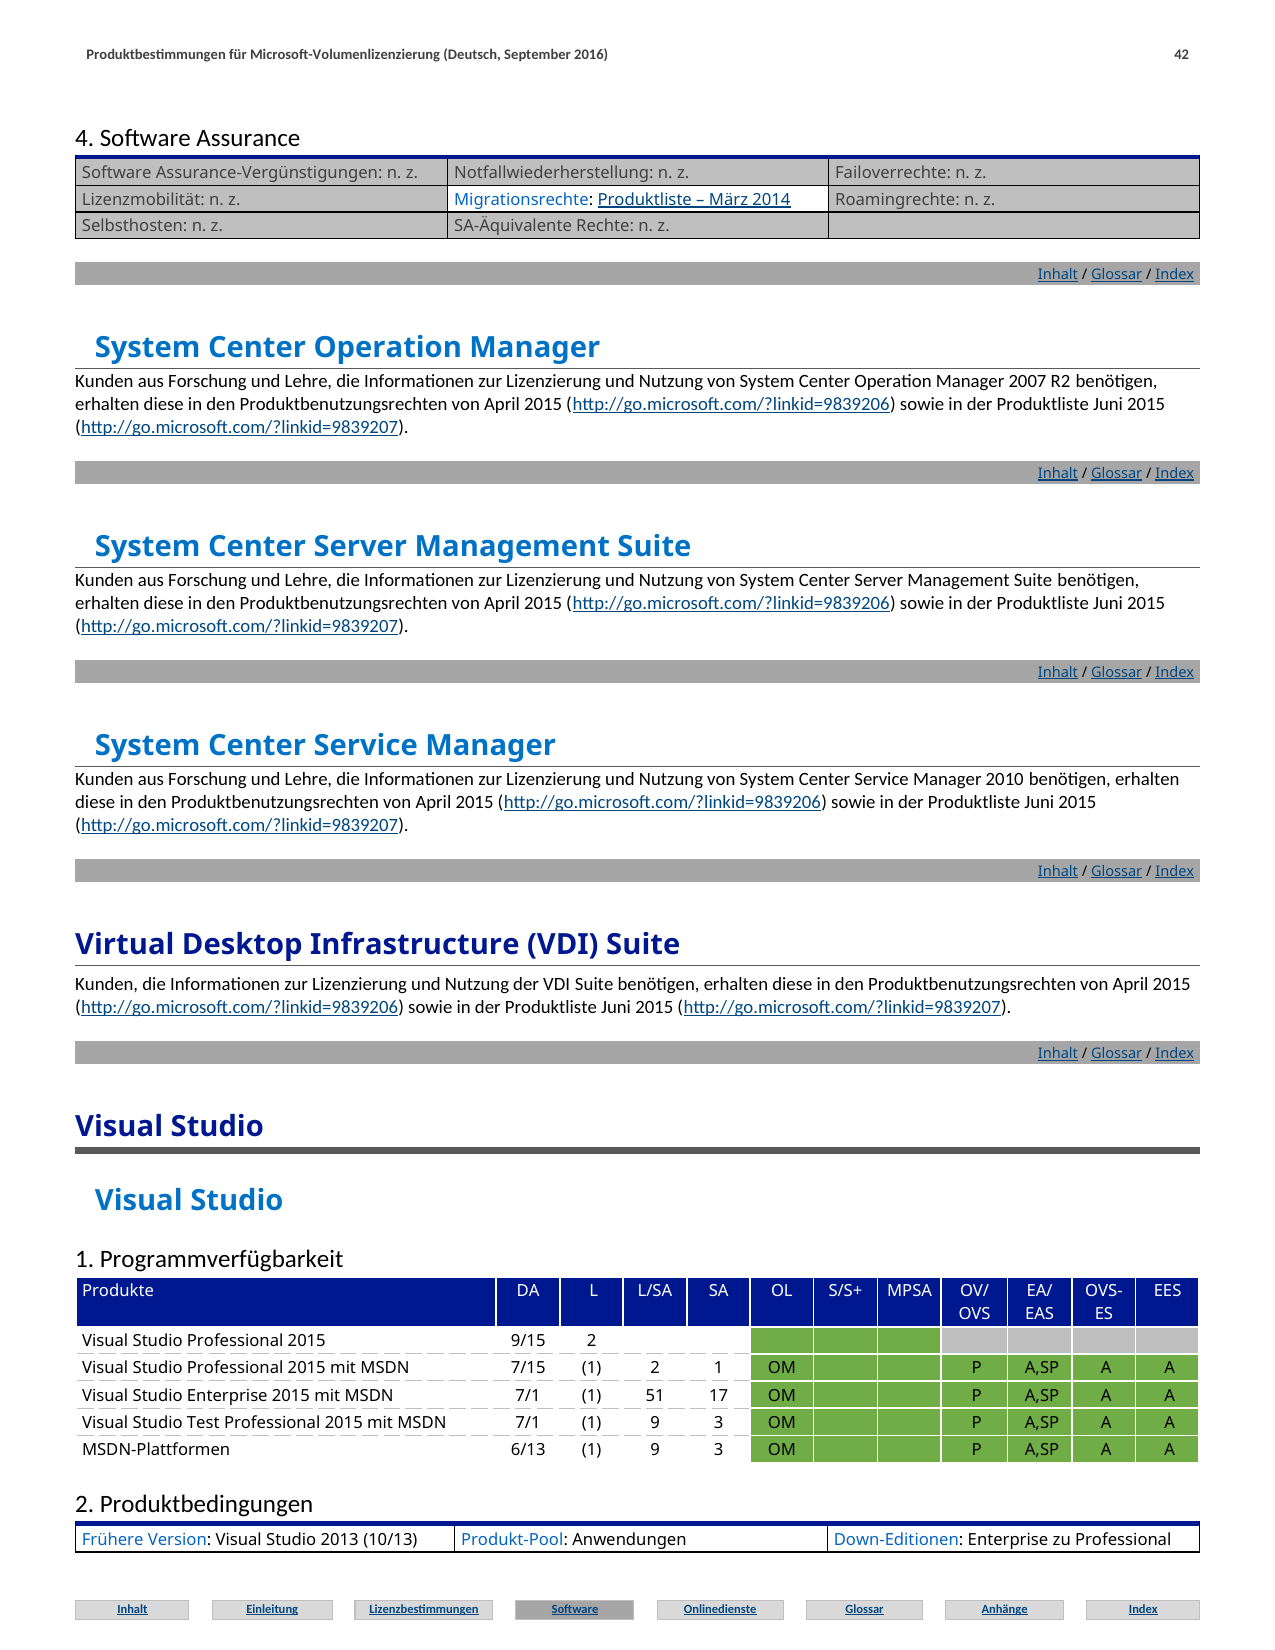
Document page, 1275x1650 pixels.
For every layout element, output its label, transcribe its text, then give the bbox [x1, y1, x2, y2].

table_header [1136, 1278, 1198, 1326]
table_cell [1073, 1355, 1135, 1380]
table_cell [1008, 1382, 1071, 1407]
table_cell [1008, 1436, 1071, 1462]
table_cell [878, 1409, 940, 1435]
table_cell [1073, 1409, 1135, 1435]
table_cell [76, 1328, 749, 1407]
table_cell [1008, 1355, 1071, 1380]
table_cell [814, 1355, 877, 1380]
subtitle Virtual Desktop Infrastructure (VDI) Suite [75, 923, 1200, 965]
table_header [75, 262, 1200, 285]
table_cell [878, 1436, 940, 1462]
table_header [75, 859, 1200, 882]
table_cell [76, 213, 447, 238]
list Kunden aus Forschung und Lehre, die Informationen zur Lizenzierung und Nutzung von System Center Operation Manager 2007 R2 benötigen, erhalten diese in den Produktbenutzungsrechten von April 2015 (http://go.microsoft.com/?linkid=9839206) sowie in der Produktliste Juni 2015 (http://go.microsoft.com/?linkid=9839207). [75, 369, 1200, 438]
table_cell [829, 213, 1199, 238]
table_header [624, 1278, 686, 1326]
list 4. Software Assurance [75, 122, 1200, 152]
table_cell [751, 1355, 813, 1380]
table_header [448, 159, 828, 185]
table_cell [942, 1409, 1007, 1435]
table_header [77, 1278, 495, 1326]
list Kunden, die Informationen zur Lizenzierung und Nutzung der VDI Suite benötigen, erhalten diese in den Produktbenutzungsrechten von April 2015 (http://go.microsoft.com/?linkid=9839206) sowie in der Produktliste Juni 2015 (http://go.microsoft.com/?linkid=9839207). [75, 972, 1200, 1018]
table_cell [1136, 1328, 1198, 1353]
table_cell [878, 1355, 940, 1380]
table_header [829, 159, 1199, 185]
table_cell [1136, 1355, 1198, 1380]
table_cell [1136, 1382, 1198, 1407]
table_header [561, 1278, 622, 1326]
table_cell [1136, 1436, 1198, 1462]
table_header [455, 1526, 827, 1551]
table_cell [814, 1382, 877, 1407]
list 1. Programmverfügbarkeit [75, 1243, 1200, 1274]
subtitle Visual Studio [75, 1179, 1200, 1218]
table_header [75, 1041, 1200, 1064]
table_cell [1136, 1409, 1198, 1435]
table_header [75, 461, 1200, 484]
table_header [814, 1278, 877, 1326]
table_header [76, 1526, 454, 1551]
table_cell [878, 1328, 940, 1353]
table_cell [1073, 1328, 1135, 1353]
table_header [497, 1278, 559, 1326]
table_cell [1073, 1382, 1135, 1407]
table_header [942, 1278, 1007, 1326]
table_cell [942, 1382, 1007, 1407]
list Kunden aus Forschung und Lehre, die Informationen zur Lizenzierung und Nutzung von System Center Service Manager 2010 benötigen, erhalten diese in den Produktbenutzungsrechten von April 2015 (http://go.microsoft.com/?linkid=9839206) sowie in der Produktliste Juni 2015 (http://go.microsoft.com/?linkid=9839207). [75, 767, 1200, 836]
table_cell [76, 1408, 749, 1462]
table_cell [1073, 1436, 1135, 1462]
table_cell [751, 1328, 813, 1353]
subtitle System Center Operation Manager [75, 327, 1200, 368]
subtitle System Center Server Management Suite [75, 526, 1200, 567]
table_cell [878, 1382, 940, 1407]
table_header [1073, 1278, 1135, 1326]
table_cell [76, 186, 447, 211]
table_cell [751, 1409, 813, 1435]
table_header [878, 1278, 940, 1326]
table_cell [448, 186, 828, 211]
subtitle Visual Studio [75, 1106, 1200, 1147]
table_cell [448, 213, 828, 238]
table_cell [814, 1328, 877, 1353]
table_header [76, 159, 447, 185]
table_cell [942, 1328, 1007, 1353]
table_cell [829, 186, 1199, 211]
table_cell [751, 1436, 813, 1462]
list Kunden aus Forschung und Lehre, die Informationen zur Lizenzierung und Nutzung von System Center Server Management Suite benötigen, erhalten diese in den Produktbenutzungsrechten von April 2015 (http://go.microsoft.com/?linkid=9839206) sowie in der Produktliste Juni 2015 (http://go.microsoft.com/?linkid=9839207). [75, 568, 1200, 637]
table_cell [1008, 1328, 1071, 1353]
subtitle System Center Service Manager [75, 724, 1200, 766]
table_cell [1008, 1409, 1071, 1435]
list 2. Produktbedingungen [75, 1488, 1200, 1519]
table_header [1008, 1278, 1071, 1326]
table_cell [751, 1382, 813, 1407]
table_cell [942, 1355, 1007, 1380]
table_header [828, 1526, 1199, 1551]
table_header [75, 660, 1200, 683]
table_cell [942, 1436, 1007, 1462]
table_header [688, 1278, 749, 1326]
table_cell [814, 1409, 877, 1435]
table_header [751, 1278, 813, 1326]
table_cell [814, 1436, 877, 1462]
